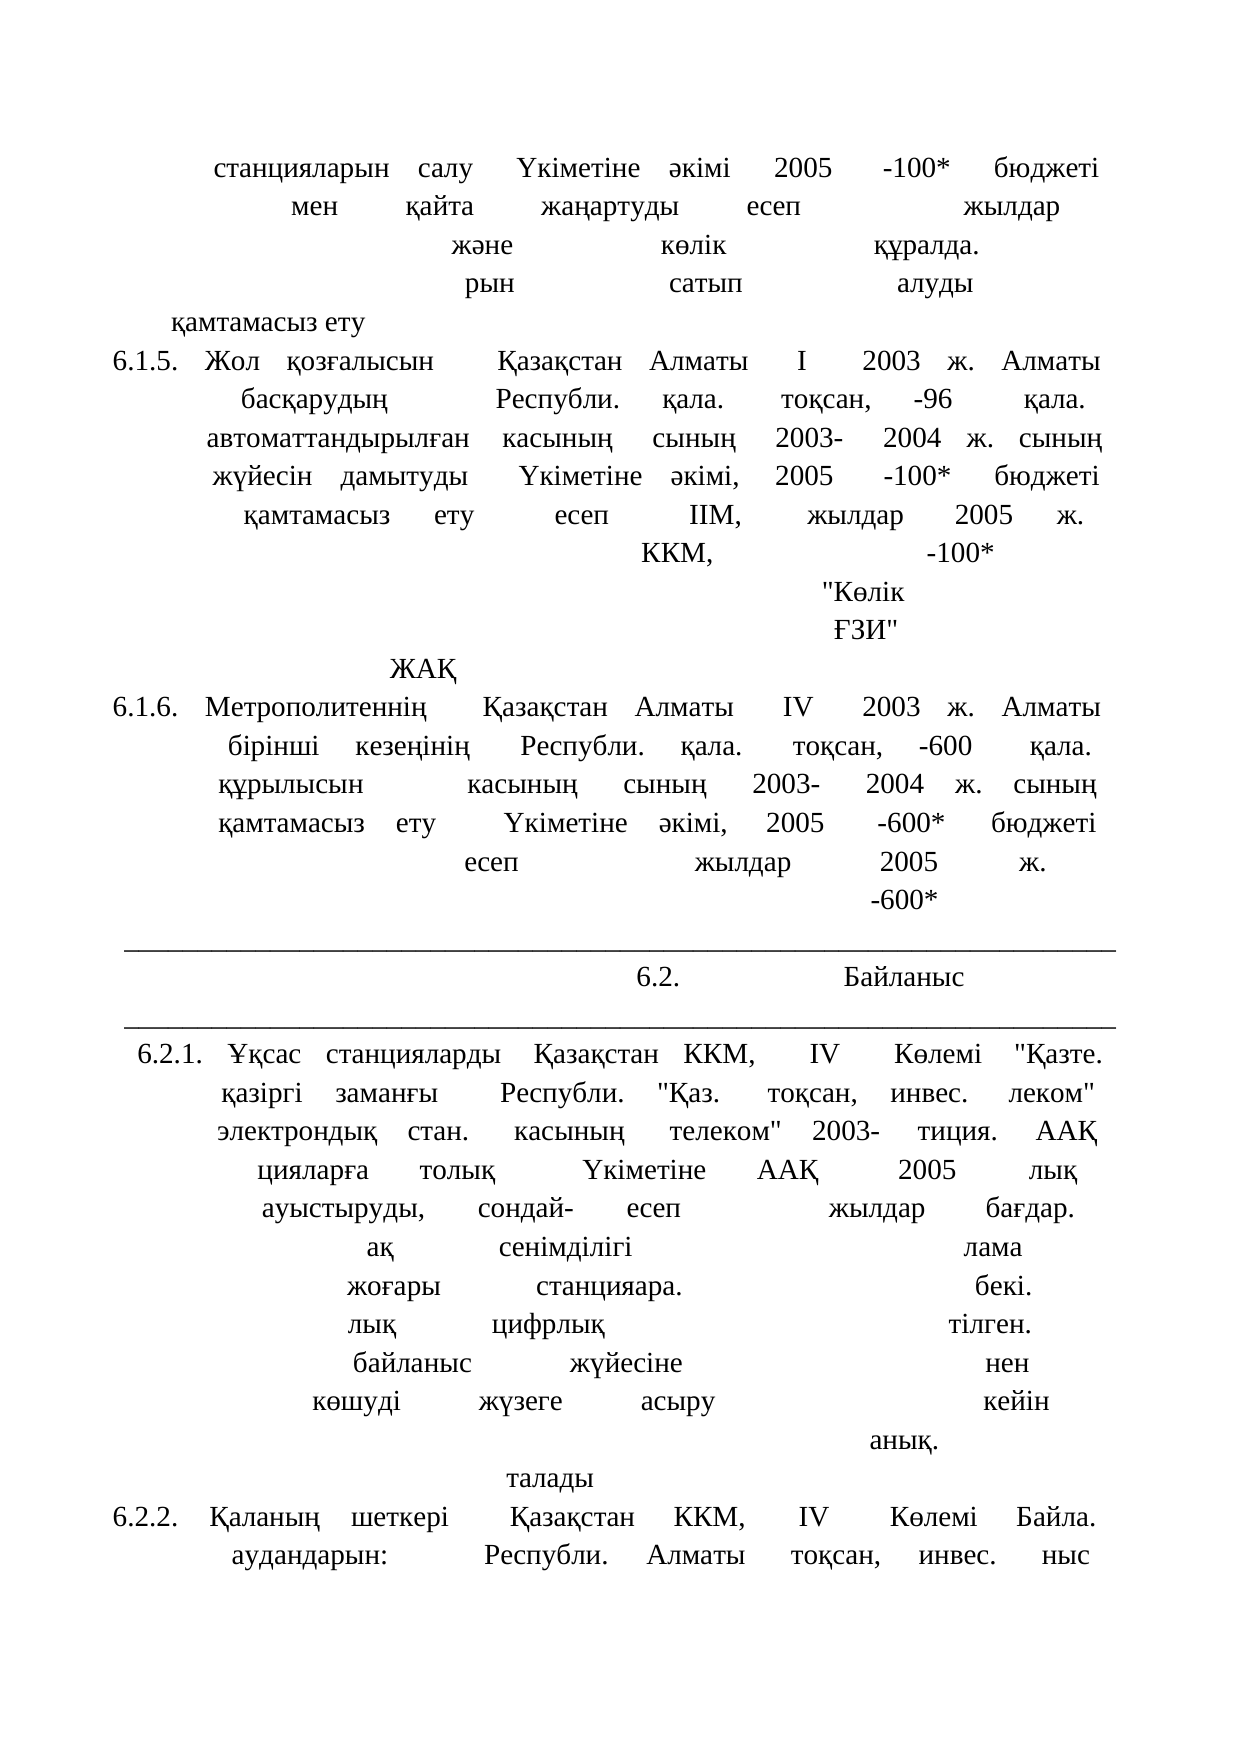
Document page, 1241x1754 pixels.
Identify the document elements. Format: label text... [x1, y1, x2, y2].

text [112, 150, 1128, 338]
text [112, 1499, 1128, 1571]
text 6.1.5. Жол қозғалысын Қазақстан Алматы І 2003 ж. Алматы басқарудың Республи. қала. тоқсан, -96 қала. автоматтандырылған касының сының 2003- 2004 ж. сының жүйесін дамытуды Үкіметіне әкімі, 2005 -100* бюджеті қамтамасыз ету есеп ІІМ, жылдар 2005 ж. ККМ, -100* "Көлік ҒЗИ" ЖАҚ [112, 343, 1128, 684]
text 6.1.6. Метрополитеннiң Қазақстан Алматы ІV 2003 ж. Алматы бiрiншi кезеңiнiң Республи. қала. тоқсан, -600 қала. құрылысын касының сының 2003- 2004 ж. сының қамтамасыз ету Үкіметіне әкімі, 2005 -600* бюджеті есеп жылдар 2005 ж. -600* ____________________________________________________________________ 6.2. Байланыс ____________________________________________________________________ 6.2.1. Ұқсас станцияларды Қазақстан ККМ, ІV Көлемі "Қазте. қазiргi заманғы Республи. "Қаз. тоқсан, инвес. леком" электрондық стан. касының телеком" 2003- тиция. ААҚ цияларға толық Үкіметіне ААҚ 2005 лық ауыстыруды, сондай- есеп жылдар бағдар. ақ сенiмдiлiгi лама жоғары станцияара. бекі. лық цифрлық тілген. байланыс жүйесiне нен көшудi жүзеге асыру кейін анық. талады [112, 689, 1128, 1494]
